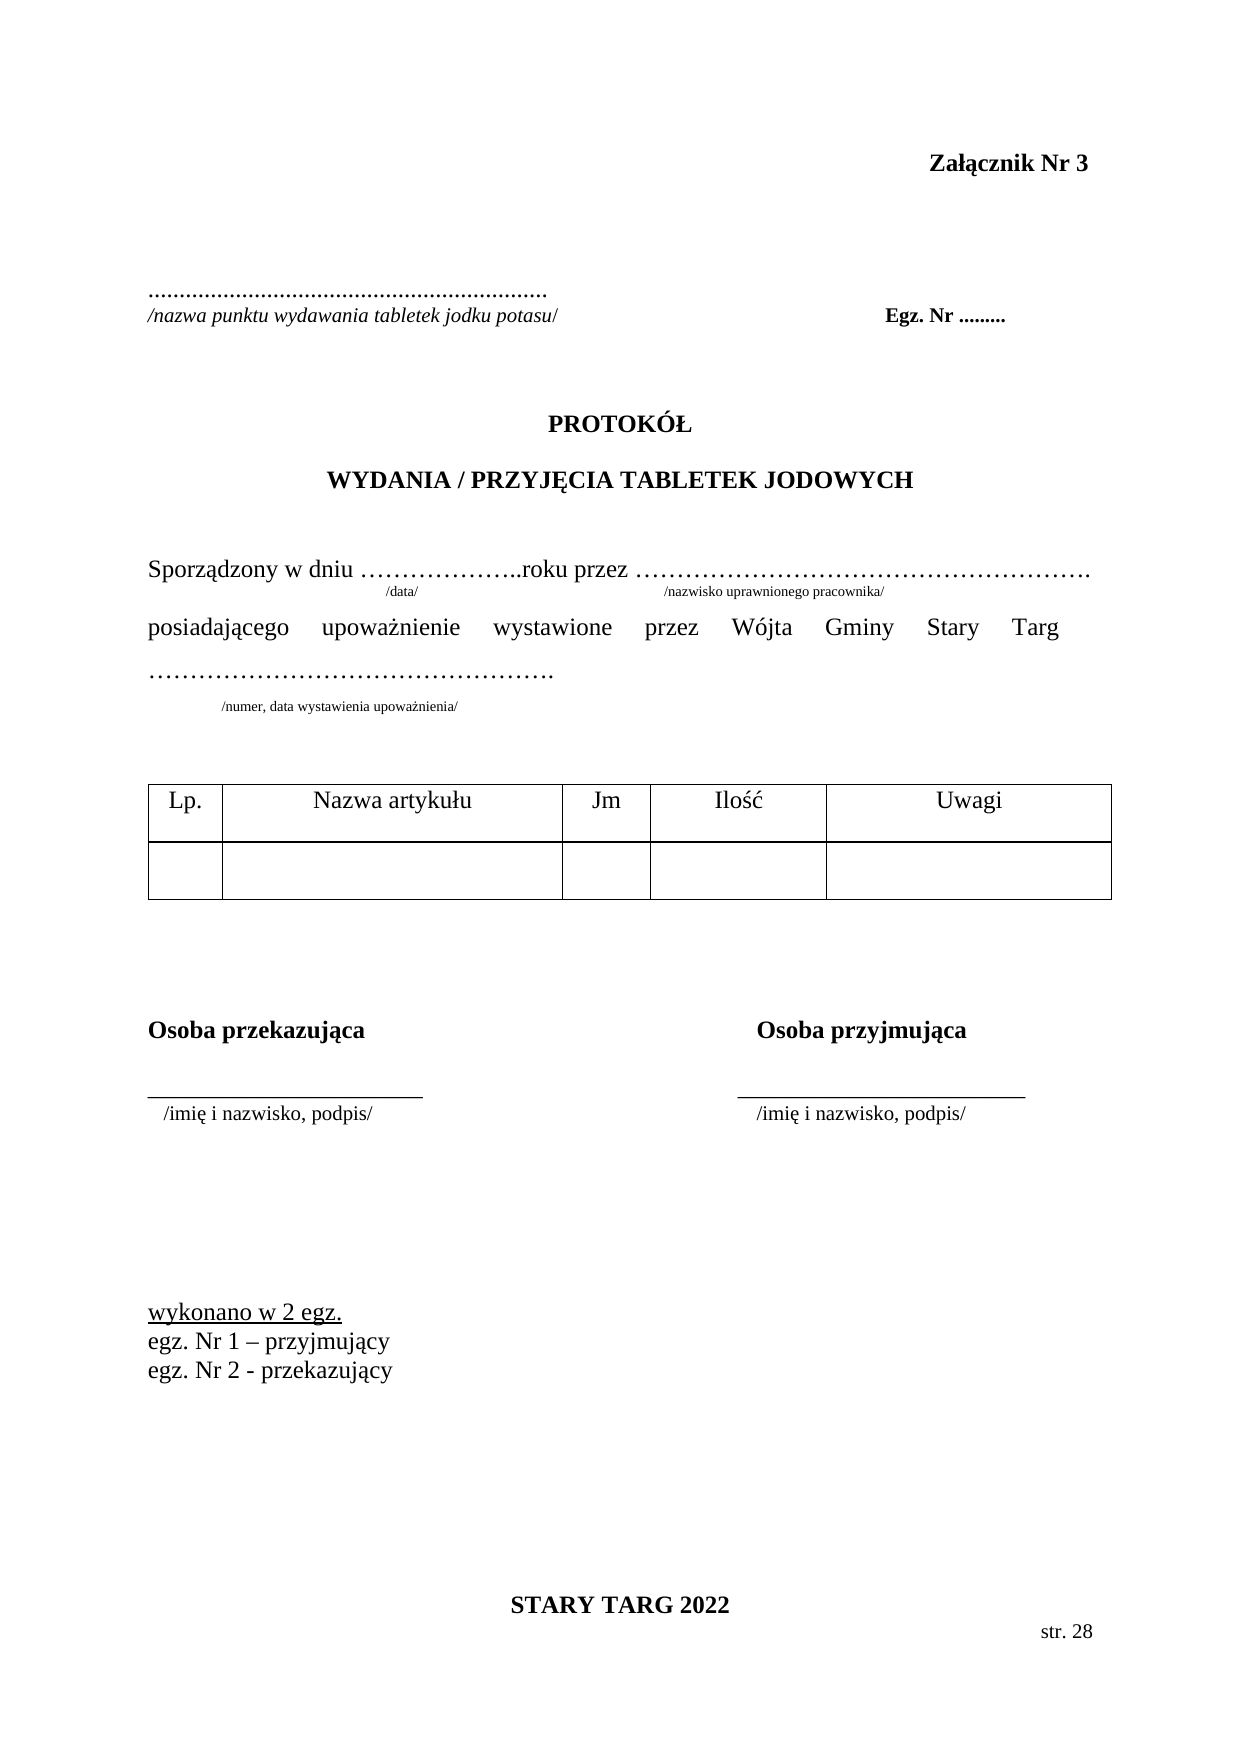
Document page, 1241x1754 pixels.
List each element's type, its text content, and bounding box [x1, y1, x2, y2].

text wykonano w 2 egz. [148, 1297, 1093, 1326]
text Sporządzony w dniu ………………..roku przez ………………………………………………. [148, 554, 1093, 583]
table_header Uwagi [827, 785, 1111, 841]
table_cell [223, 843, 562, 899]
text /nazwa punktu wydawania tabletek jodku potasu/ Egz. Nr ......... [148, 303, 1093, 327]
subtitle WYDANIA / PRZYJĘCIA TABLETEK JODOWYCH [148, 466, 1093, 494]
table_cell [827, 843, 1111, 899]
subtitle PROTOKÓŁ [148, 409, 1093, 438]
text /data/ /nazwisko uprawnionego pracownika/ [148, 583, 1093, 612]
text Osoba przekazująca Osoba przyjmująca [148, 1015, 1093, 1043]
subtitle Załącznik Nr 3 [148, 148, 1093, 176]
table_cell [651, 843, 826, 899]
text /numer, data wystawienia upoważnienia/ [148, 698, 1093, 727]
text egz. Nr 1 – przyjmujący [148, 1326, 1093, 1355]
table_header Jm [563, 785, 650, 841]
table_header Ilość [651, 785, 826, 841]
text /imię i nazwisko, podpis/ /imię i nazwisko, podpis/ [148, 1101, 1093, 1125]
text posiadającego upoważnienie wystawione przez Wójta Gminy Stary Targ …………………………………………. [148, 612, 1093, 683]
text ................................................................ [148, 274, 1093, 303]
table_header Lp. [149, 785, 222, 841]
table_header Nazwa artykułu [223, 785, 562, 841]
text egz. Nr 2 - przekazujący [148, 1355, 1093, 1384]
table_cell [563, 843, 650, 899]
table_cell [149, 843, 222, 899]
text ______________________ _______________________ [148, 1072, 1093, 1101]
